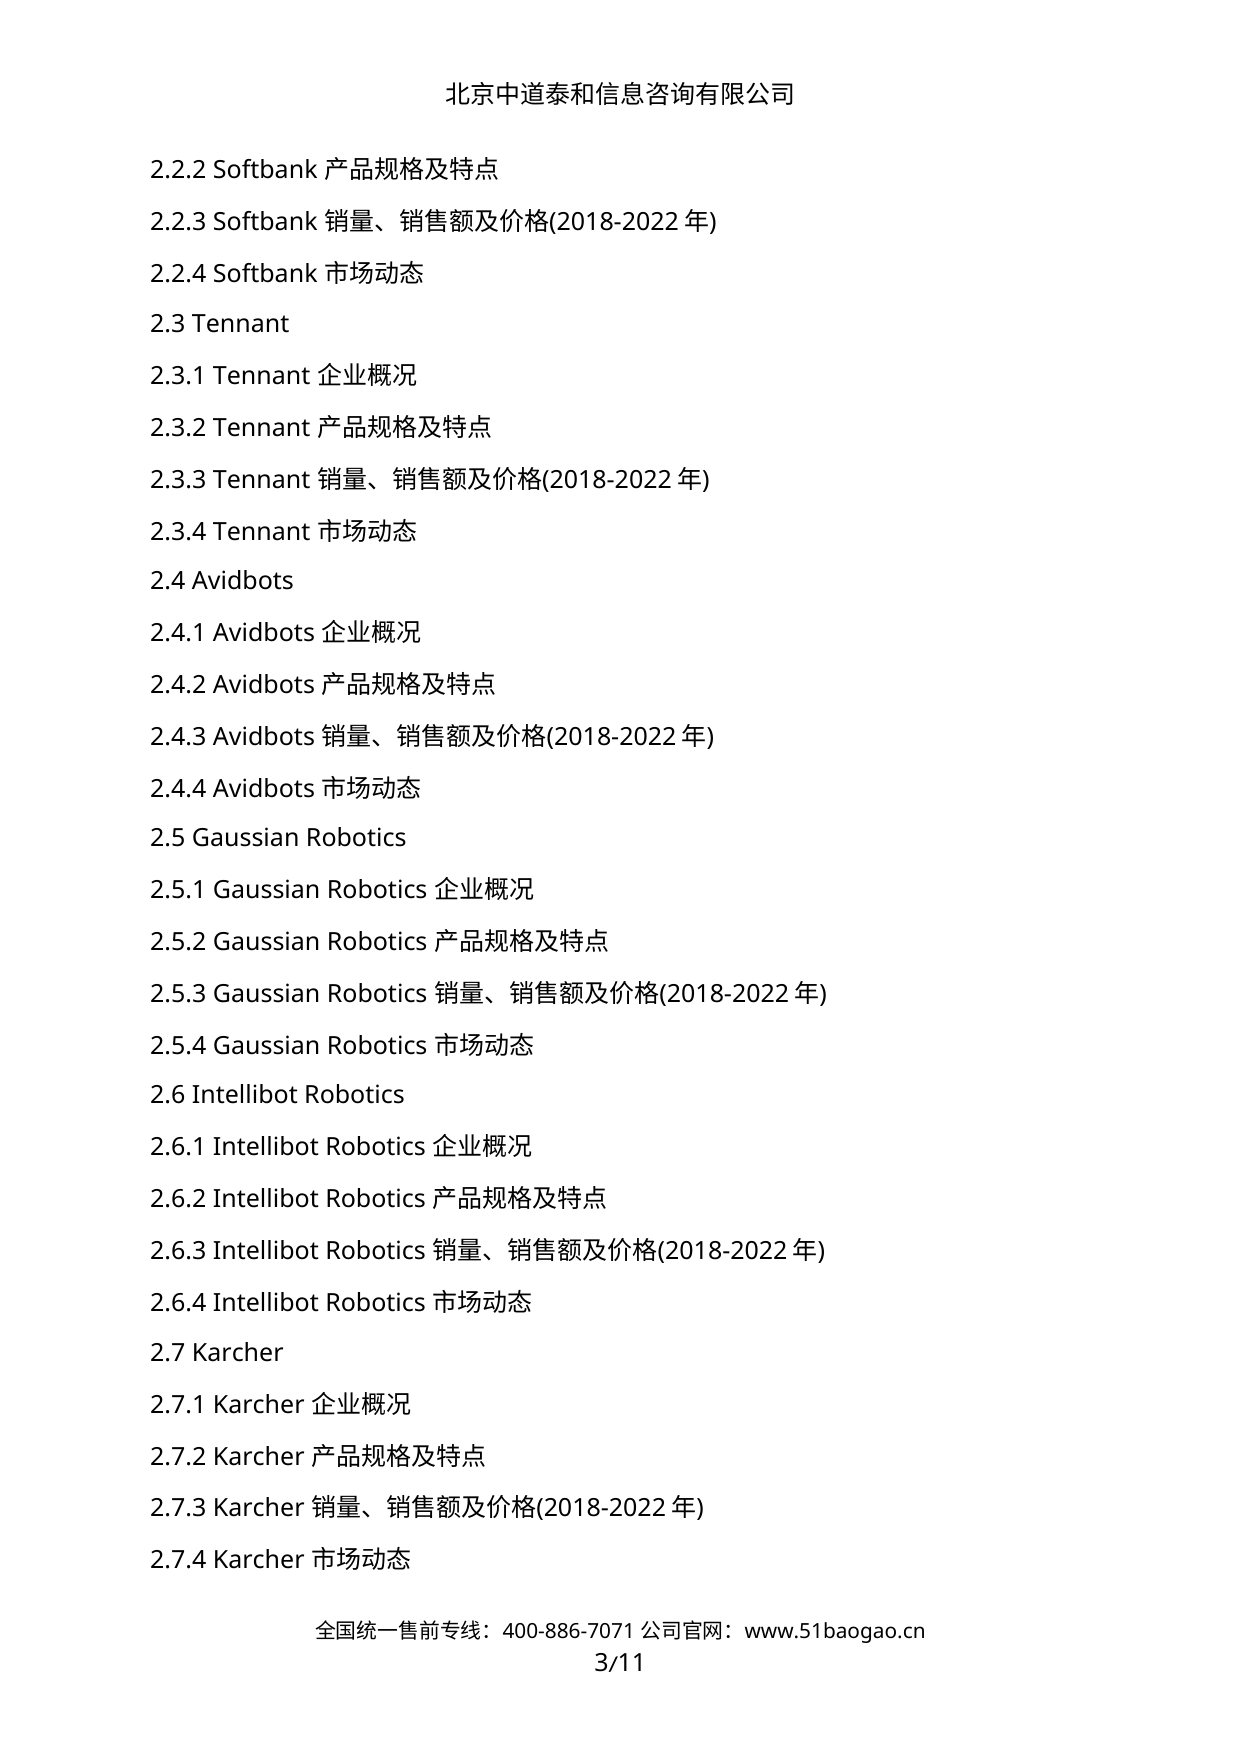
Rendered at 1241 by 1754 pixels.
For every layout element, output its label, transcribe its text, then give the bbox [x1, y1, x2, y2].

text 2.4.2 Avidbots 产品规格及特点 [150, 664, 1090, 701]
text 2.6.1 Intellibot Robotics 企业概况 [150, 1127, 1090, 1163]
text 2.7.4 Karcher 市场动态 [150, 1540, 1090, 1576]
text 2.7.1 Karcher 企业概况 [150, 1384, 1090, 1420]
text 2.7.2 Karcher 产品规格及特点 [150, 1436, 1090, 1472]
text 2.3.1 Tennant 企业概况 [150, 355, 1090, 392]
text 2.7.3 Karcher 销量、销售额及价格(2018-2022年) [150, 1488, 1090, 1524]
text 2.2.2 Softbank 产品规格及特点 [150, 150, 1090, 186]
text 2.5.1 Gaussian Robotics 企业概况 [150, 870, 1090, 906]
text 2.2.4 Softbank 市场动态 [150, 254, 1090, 290]
text 2.4.3 Avidbots 销量、销售额及价格(2018-2022年) [150, 716, 1090, 752]
text 2.4 Avidbots [150, 563, 1090, 597]
text 2.3 Tennant [150, 306, 1090, 340]
text 2.3.2 Tennant 产品规格及特点 [150, 407, 1090, 443]
text 2.3.3 Tennant 销量、销售额及价格(2018-2022年) [150, 459, 1090, 495]
text 2.4.4 Avidbots 市场动态 [150, 768, 1090, 804]
text 2.7 Karcher [150, 1334, 1090, 1368]
text 2.6 Intellibot Robotics [150, 1077, 1090, 1111]
text 2.5 Gaussian Robotics [150, 820, 1090, 854]
text 2.5.4 Gaussian Robotics 市场动态 [150, 1025, 1090, 1062]
text 2.6.2 Intellibot Robotics 产品规格及特点 [150, 1179, 1090, 1215]
text 2.5.2 Gaussian Robotics 产品规格及特点 [150, 922, 1090, 958]
text 2.4.1 Avidbots 企业概况 [150, 612, 1090, 649]
text 2.6.4 Intellibot Robotics 市场动态 [150, 1282, 1090, 1319]
text 2.5.3 Gaussian Robotics 销量、销售额及价格(2018-2022年) [150, 973, 1090, 1010]
text 2.6.3 Intellibot Robotics 销量、销售额及价格(2018-2022年) [150, 1231, 1090, 1267]
text 2.2.3 Softbank 销量、销售额及价格(2018-2022年) [150, 202, 1090, 238]
text 2.3.4 Tennant 市场动态 [150, 511, 1090, 547]
